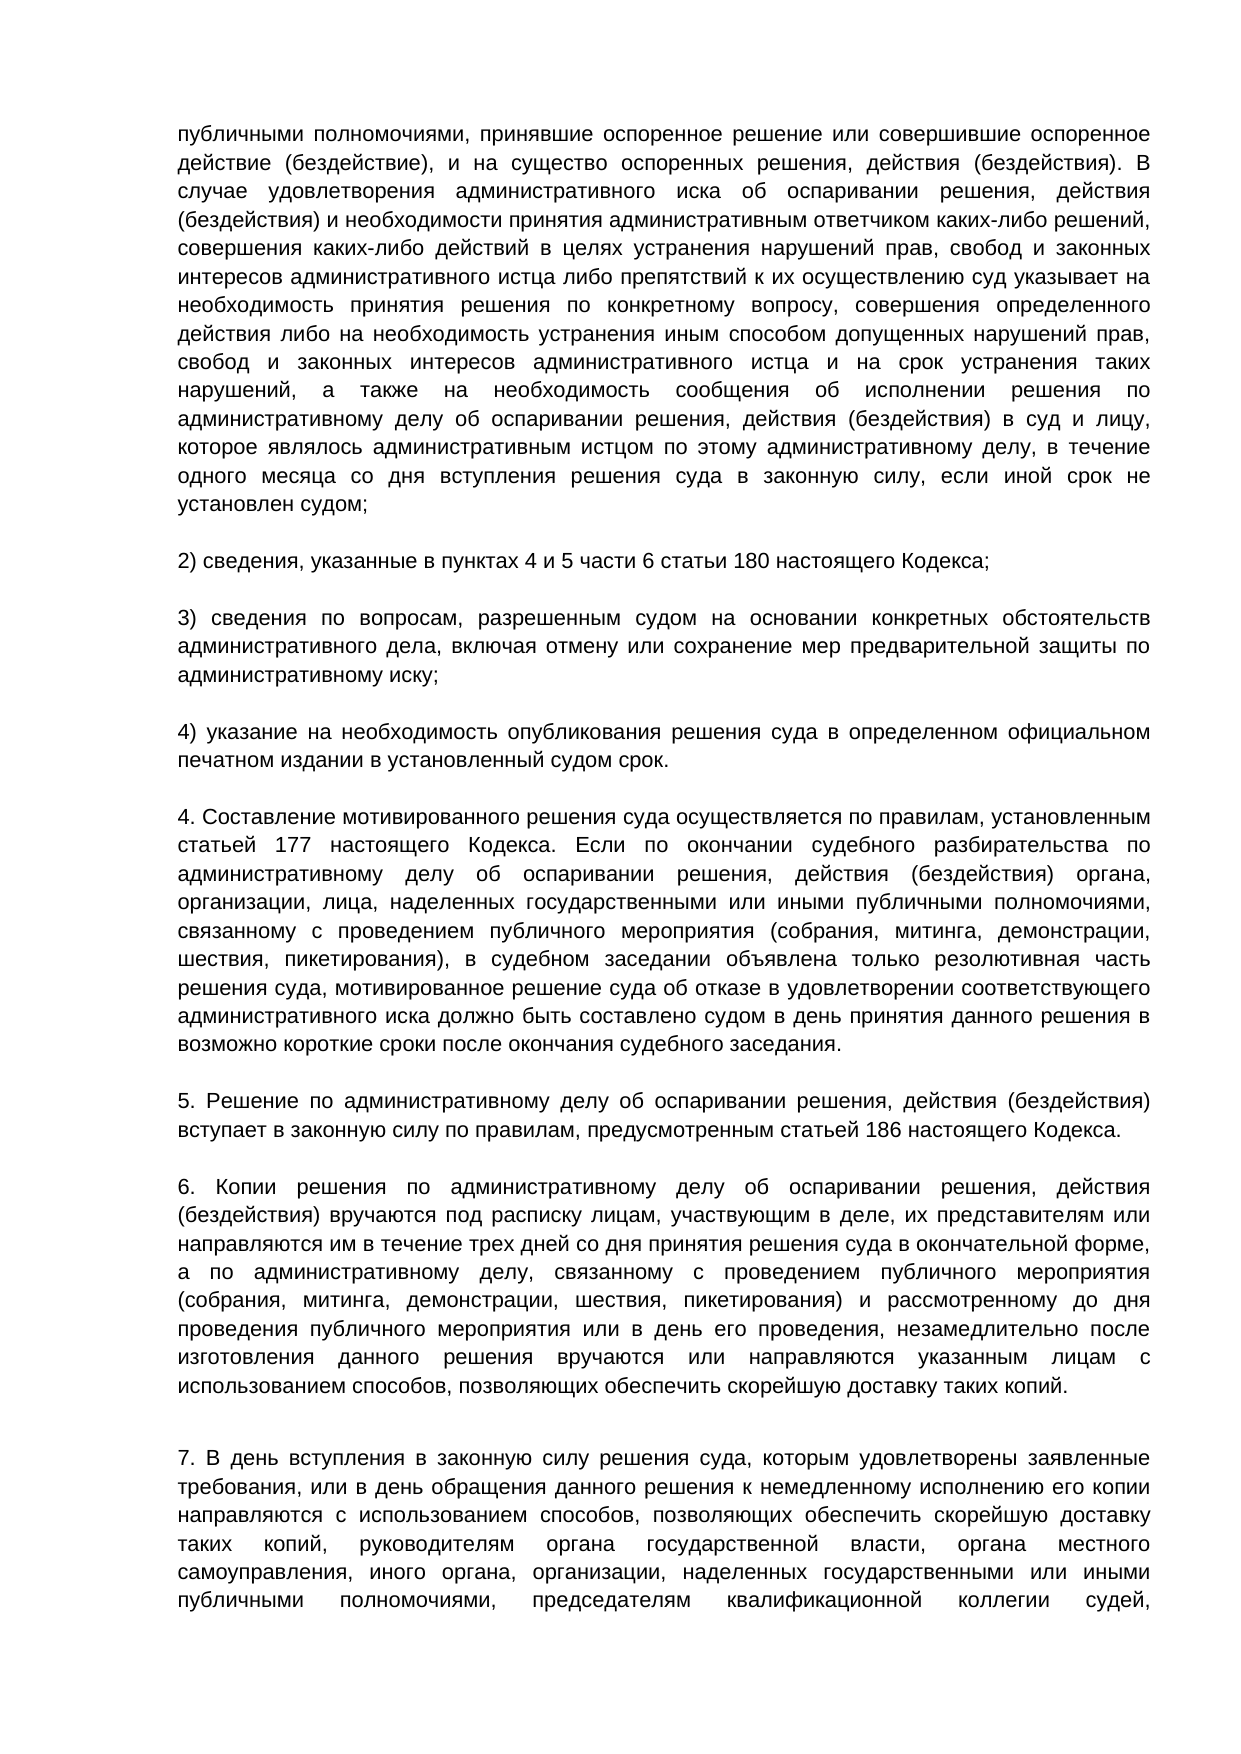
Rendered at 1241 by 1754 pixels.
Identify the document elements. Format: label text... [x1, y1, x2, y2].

text 3) сведения по вопросам, разрешенным судом на основании конкретных обстоятельств административного дела, включая отмену или сохранение мер предварительной защиты по административному иску; [177, 573, 1152, 687]
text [177, 1442, 1152, 1612]
text 4) указание на необходимость опубликования решения суда в определенном официальном печатном издании в установленный судом срок. [177, 687, 1152, 772]
text 4. Составление мотивированного решения суда осуществляется по правилам, установленным статьей 177 настоящего Кодекса. Если по окончании судебного разбирательства по административному делу об оспаривании решения, действия (бездействия) органа, организации, лица, наделенных государственными или иными публичными полномочиями, связанному с проведением публичного мероприятия (собрания, митинга, демонстрации, шествия, пикетирования), в судебном заседании объявлена только резолютивная часть решения суда, мотивированное решение суда об отказе в удовлетворении соответствующего административного иска должно быть составлено судом в день принятия данного решения в возможно короткие сроки после окончания судебного заседания. [177, 772, 1152, 1057]
text 2) сведения, указанные в пунктах 4 и 5 части 6 статьи 180 настоящего Кодекса; [177, 516, 1152, 573]
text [177, 118, 1152, 516]
text 5. Решение по административному делу об оспаривании решения, действия (бездействия) вступает в законную силу по правилам, предусмотренным статьей 186 настоящего Кодекса. [177, 1057, 1152, 1142]
text 6. Копии решения по административному делу об оспаривании решения, действия (бездействия) вручаются под расписку лицам, участвующим в деле, их представителям или направляются им в течение трех дней со дня принятия решения суда в окончательной форме, а по административному делу, связанному с проведением публичного мероприятия (собрания, митинга, демонстрации, шествия, пикетирования) и рассмотренному до дня проведения публичного мероприятия или в день его проведения, незамедлительно после изготовления данного решения вручаются или направляются указанным лицам с использованием способов, позволяющих обеспечить скорейшую доставку таких копий. [177, 1142, 1152, 1398]
